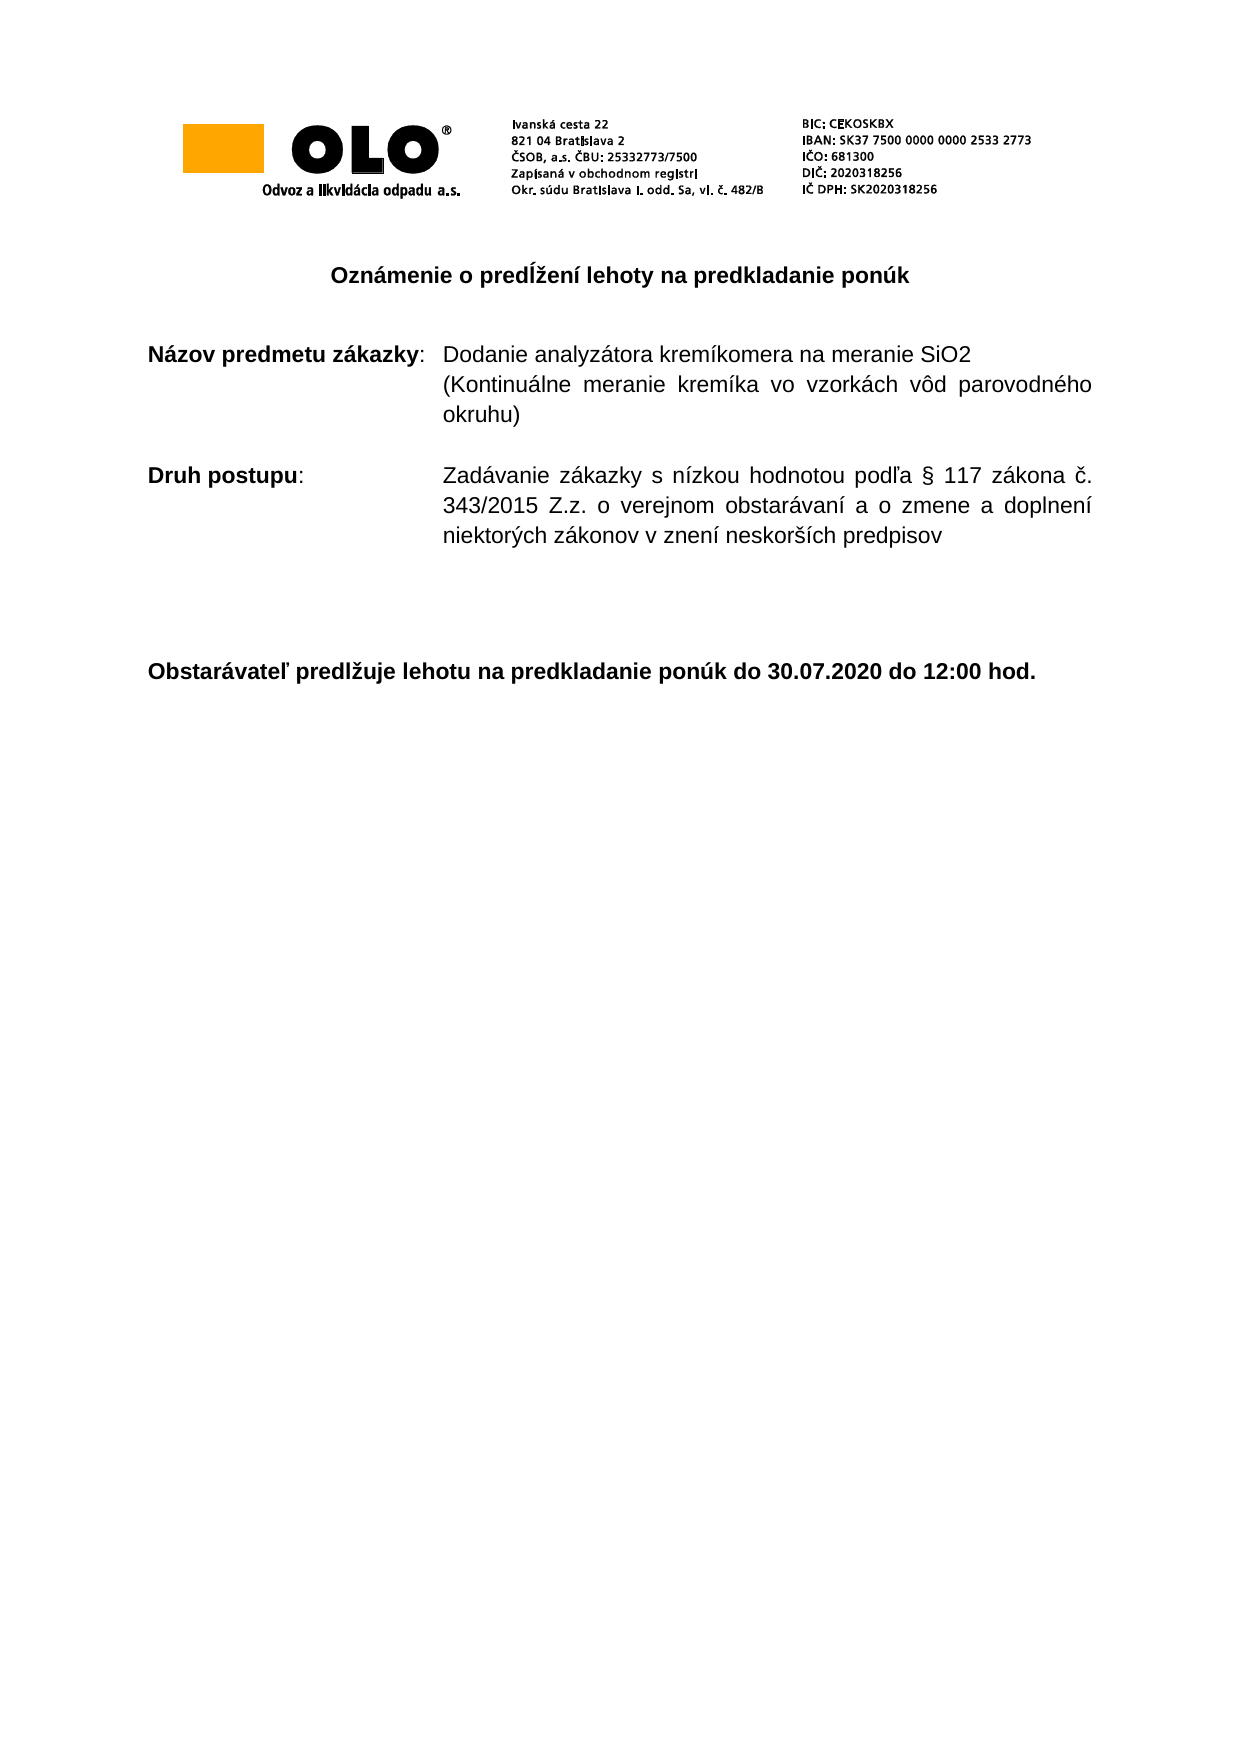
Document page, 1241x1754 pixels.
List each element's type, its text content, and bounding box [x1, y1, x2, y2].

list (Kontinuálne meranie kremíka vo vzorkách vôd parovodného okruhu) [443, 371, 1093, 428]
text Oznámenie o predĺžení lehoty na predkladanie ponúk [148, 262, 1093, 288]
list Názov predmetu zákazky: Dodanie analyzátora kremíkomera na meranie SiO2 [148, 341, 1093, 367]
text Obstarávateľ predlžuje lehotu na predkladanie ponúk do 30.07.2020 do 12:00 hod. [148, 658, 1093, 684]
list Druh postupu: Zadávanie zákazky s nízkou hodnotou podľa § 117 zákona č. 343/2015 Z.z. o verejnom obstarávaní a o zmene a doplnení niektorých zákonov v znení neskorších predpisov [148, 462, 1093, 548]
